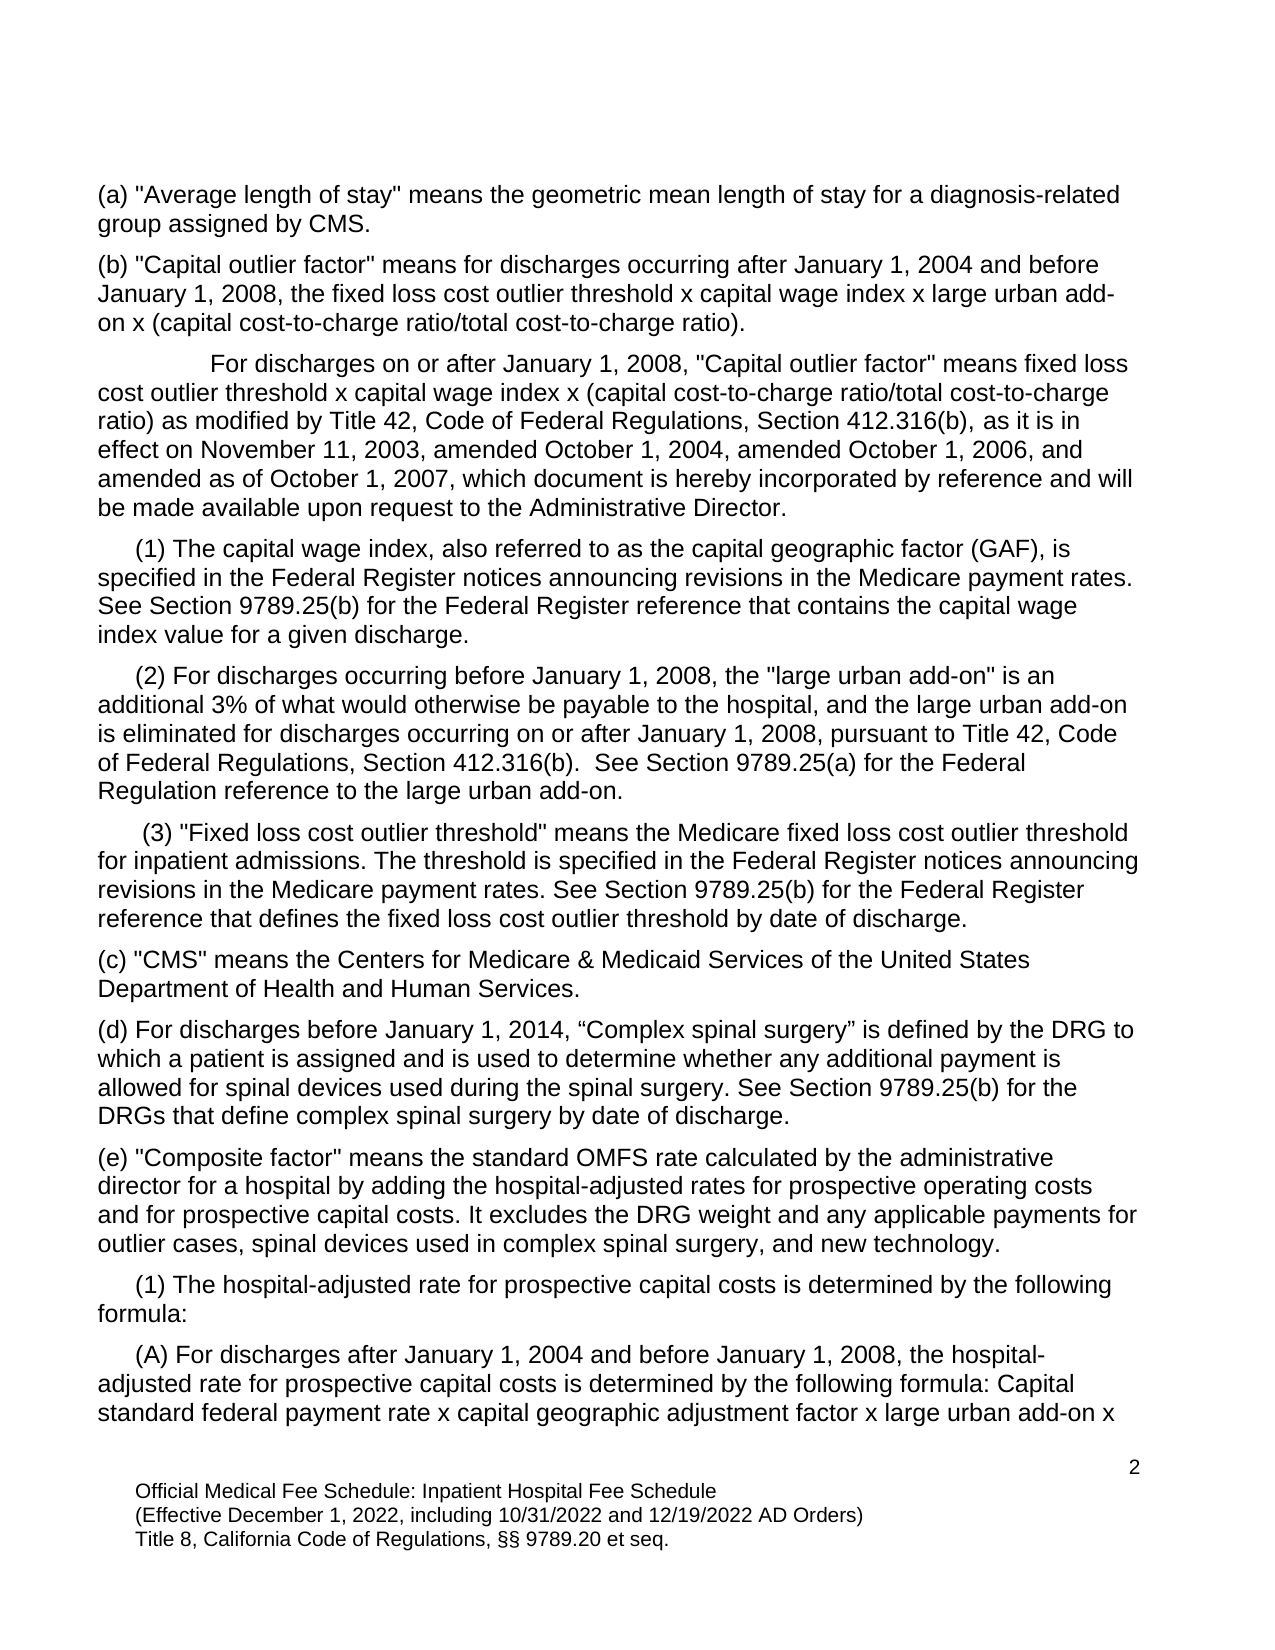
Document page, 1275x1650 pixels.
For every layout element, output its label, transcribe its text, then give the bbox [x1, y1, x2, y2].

text (3) "Fixed loss cost outlier threshold" means the Medicare fixed loss cost outlier threshold for inpatient admissions. The threshold is specified in the Federal Register notices announcing revisions in the Medicare payment rates. See Section 9789.25(b) for the Federal Register reference that defines the fixed loss cost outlier threshold by date of discharge. [97, 817, 1140, 932]
text (e) "Composite factor" means the standard OMFS rate calculated by the administrative director for a hospital by adding the hospital-adjusted rates for prospective operating costs and for prospective capital costs. It excludes the DRG weight and any applicable payments for outlier cases, spinal devices used in complex spinal surgery, and new technology. [97, 1142, 1140, 1257]
text (c) "CMS" means the Centers for Medicare & Medicaid Services of the United States Department of Health and Human Services. [97, 945, 1140, 1002]
text (2) For discharges occurring before January 1, 2008, the "large urban add-on" is an additional 3% of what would otherwise be payable to the hospital, and the large urban add-on is eliminated for discharges occurring on or after January 1, 2008, pursuant to Title 42, Code of Federal Regulations, Section 412.316(b). See Section 9789.25(a) for the Federal Regulation reference to the large urban add-on. [97, 661, 1140, 805]
text (1) The capital wage index, also referred to as the capital geographic factor (GAF), is specified in the Federal Register notices announcing revisions in the Medicare payment rates. See Section 9789.25(b) for the Federal Register reference that contains the capital wage index value for a given discharge. [97, 534, 1140, 649]
text (b) "Capital outlier factor" means for discharges occurring after January 1, 2004 and before January 1, 2008, the fixed loss cost outlier threshold x capital wage index x large urban add-on x (capital cost-to-charge ratio/total cost-to-charge ratio). [97, 250, 1140, 336]
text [97, 1340, 1140, 1426]
text (a) "Average length of stay" means the geometric mean length of stay for a diagnosis-related group assigned by CMS. [97, 180, 1140, 237]
text For discharges on or after January 1, 2008, "Capital outlier factor" means fixed loss cost outlier threshold x capital wage index x (capital cost-to-charge ratio/total cost-to-charge ratio) as modified by Title 42, Code of Federal Regulations, Section 412.316(b), as it is in effect on November 11, 2003, amended October 1, 2004, amended October 1, 2006, and amended as of October 1, 2007, which document is hereby incorporated by reference and will be made available upon request to the Administrative Director. [97, 349, 1140, 521]
text (d) For discharges before January 1, 2014, “Complex spinal surgery” is defined by the DRG to which a patient is assigned and is used to determine whether any additional payment is allowed for spinal devices used during the spinal surgery. See Section 9789.25(b) for the DRGs that define complex spinal surgery by date of discharge. [97, 1015, 1140, 1130]
text (1) The hospital-adjusted rate for prospective capital costs is determined by the following formula: [97, 1270, 1140, 1327]
